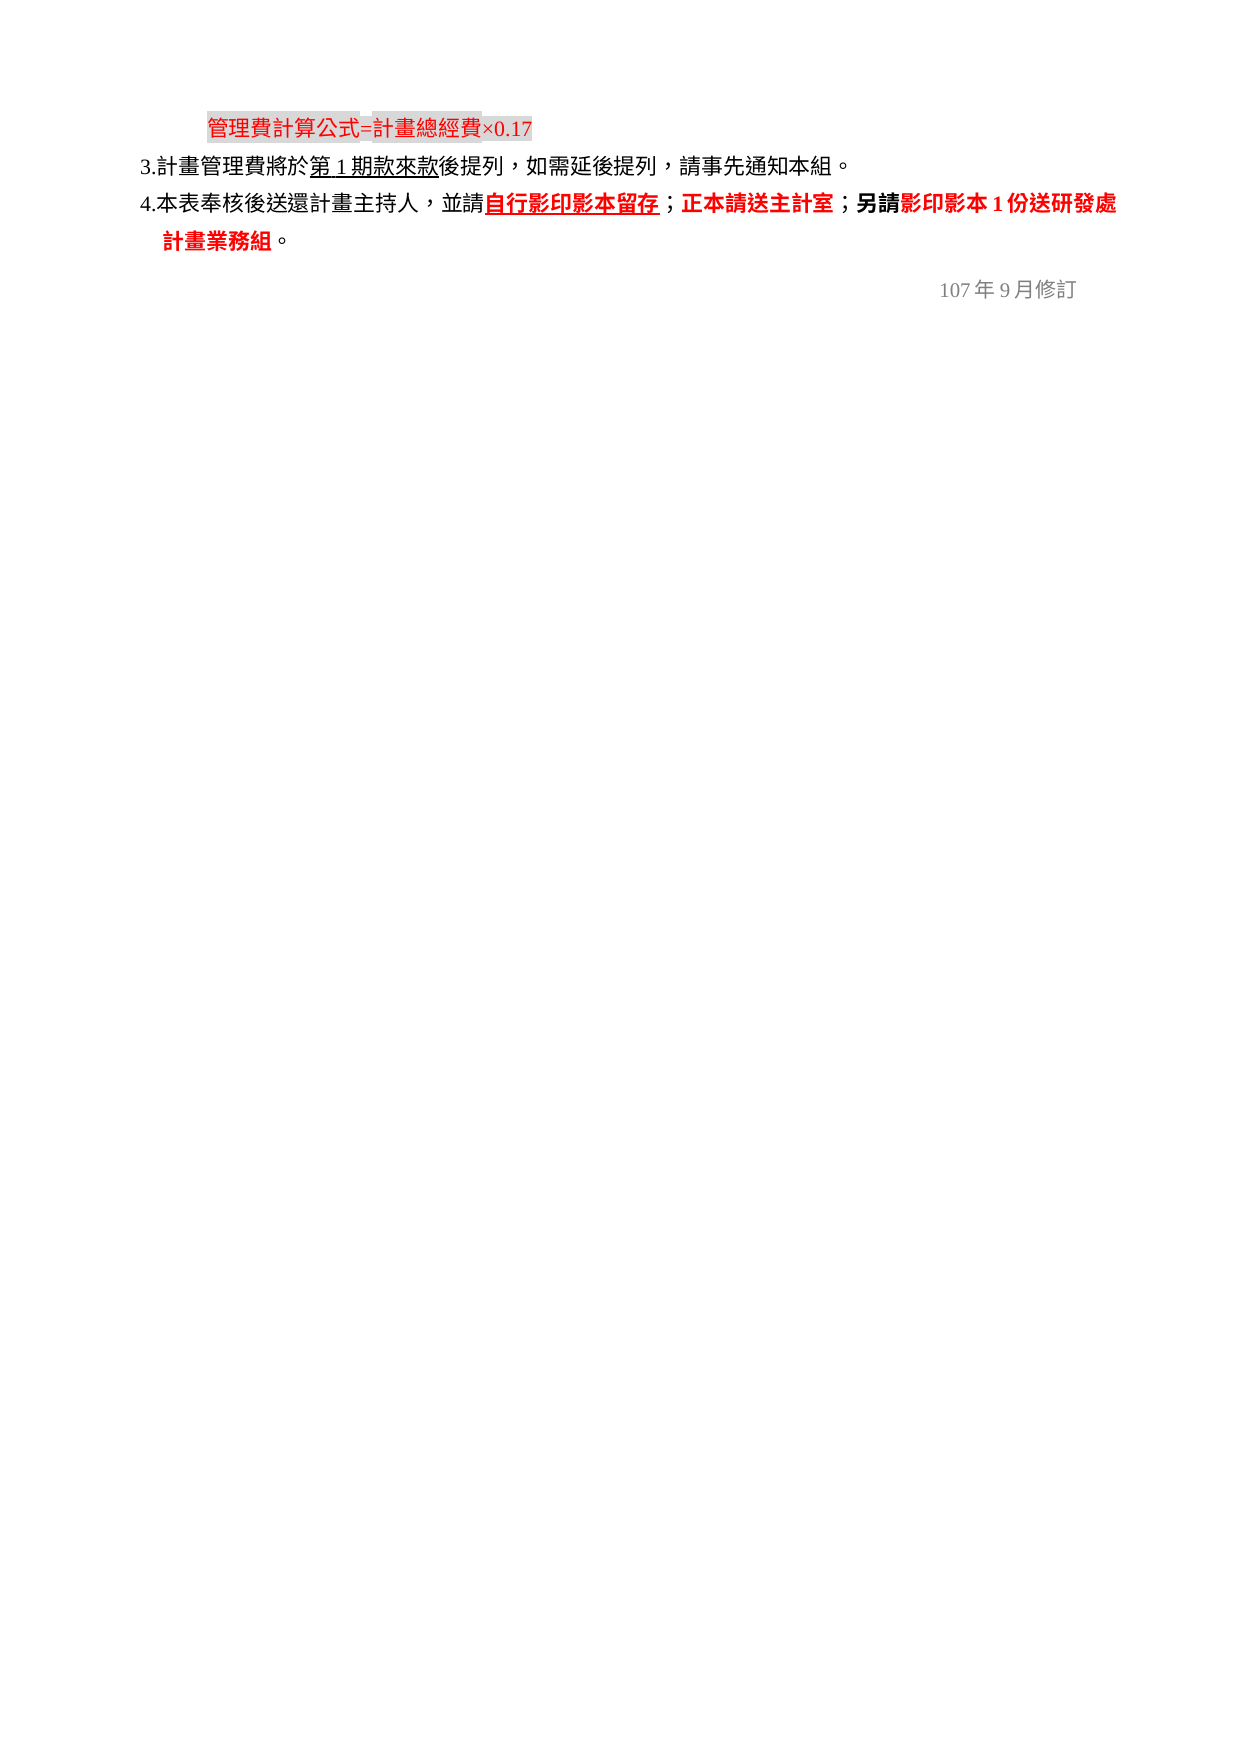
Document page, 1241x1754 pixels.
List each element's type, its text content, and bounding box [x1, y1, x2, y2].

text 3.計畫管理費將於第1期款來款後提列，如需延後提列，請事先通知本組。 [118, 146, 1128, 183]
text 管理費計算公式=計畫總經費×0.17 [207, 108, 1128, 146]
text 4.本表奉核後送還計畫主持人，並請自行影印影本留存；正本請送主計室；另請影印影本1份送研發處計畫業務組。 [140, 183, 1128, 258]
